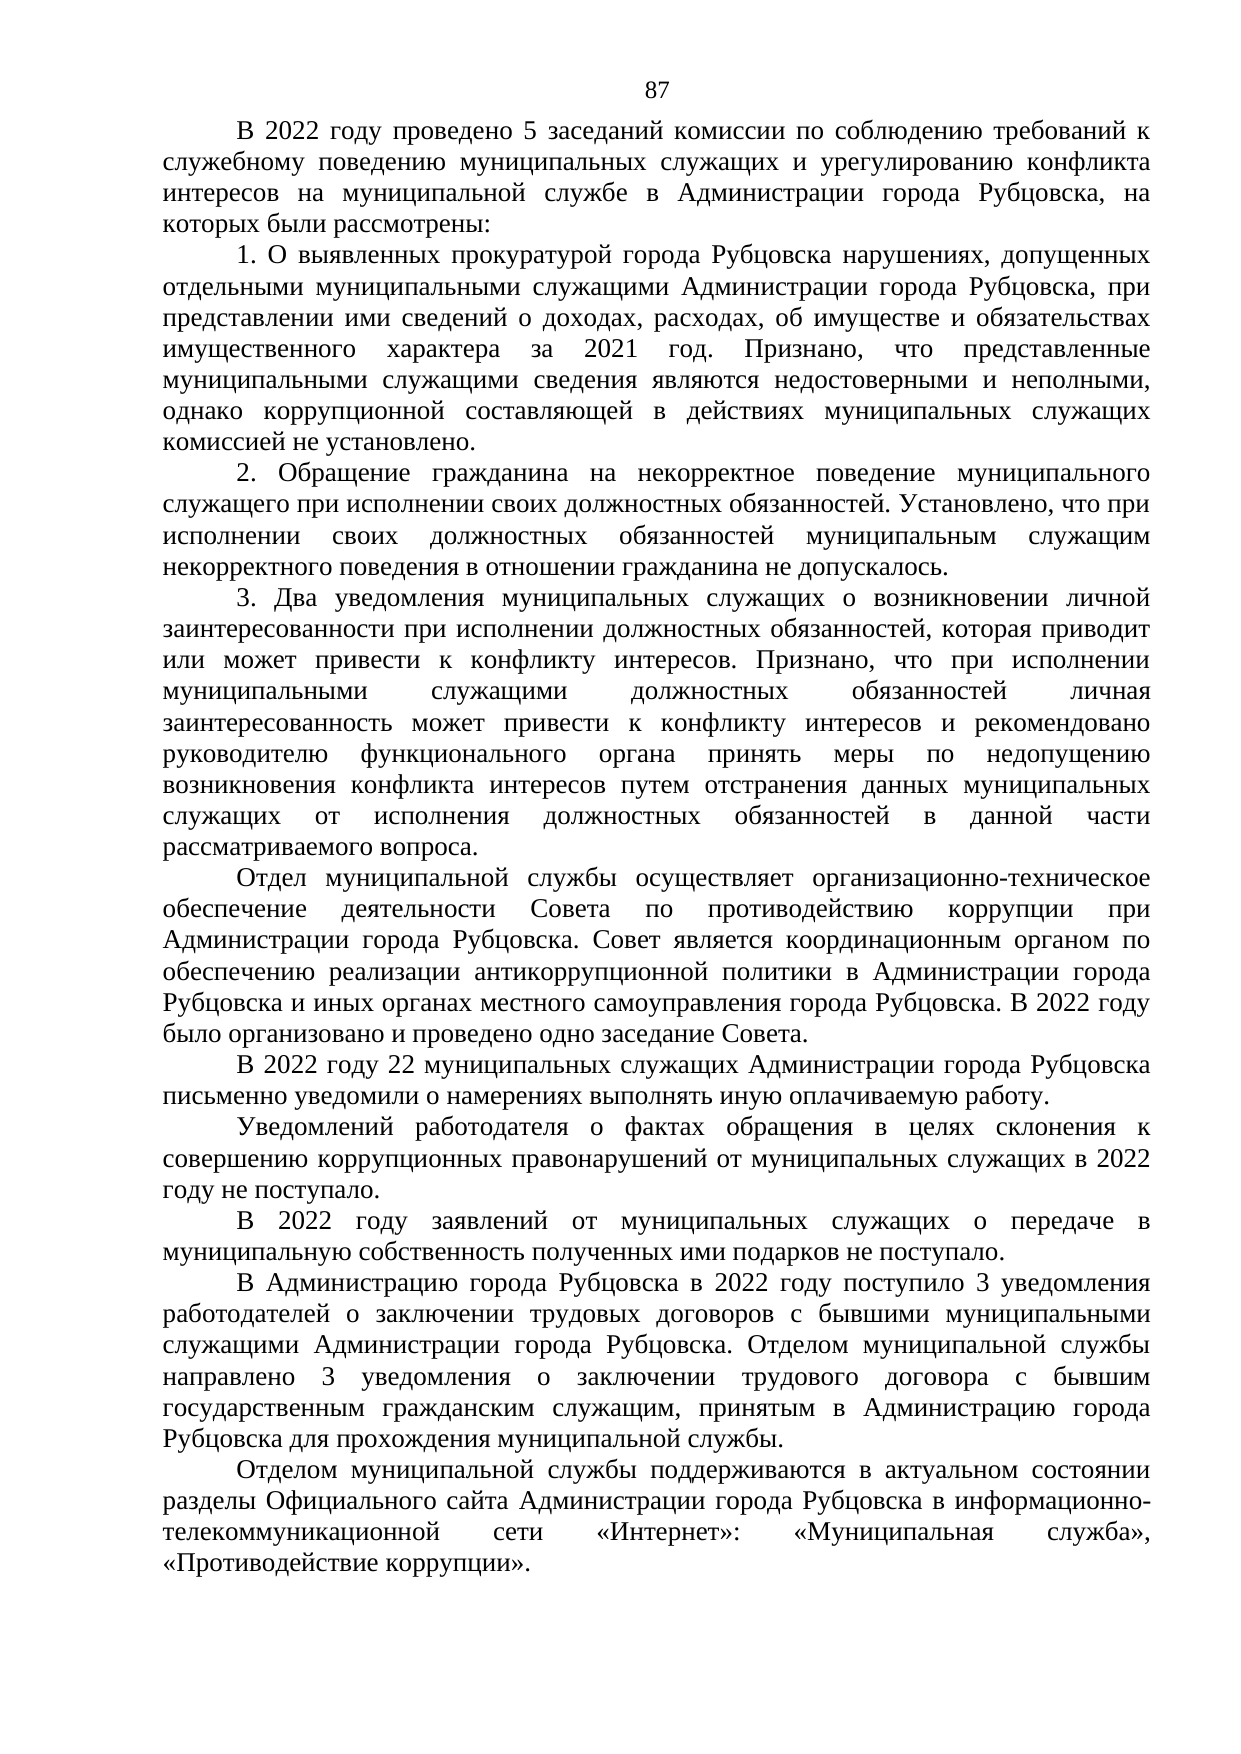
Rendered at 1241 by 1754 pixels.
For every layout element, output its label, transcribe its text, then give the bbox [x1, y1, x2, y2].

text 3. Два уведомления муниципальных служащих о возникновении личной заинтересованности при исполнении должностных обязанностей, которая приводит или может привести к конфликту интересов. Признано, что при исполнении муниципальными служащими должностных обязанностей личная заинтересованность может привести к конфликту интересов и рекомендовано руководителю функционального органа принять меры по недопущению возникновения конфликта интересов путем отстранения данных муниципальных служащих от исполнения должностных обязанностей в данной части рассматриваемого вопроса. [162, 581, 1152, 861]
text В Администрацию города Рубцовска в 2022 году поступило 3 уведомления работодателей о заключении трудовых договоров с бывшими муниципальными служащими Администрации города Рубцовска. Отделом муниципальной службы направлено 3 уведомления о заключении трудового договора с бывшим государственным гражданским служащим, принятым в Администрацию города Рубцовска для прохождения муниципальной службы. [162, 1266, 1152, 1453]
text В 2022 году 22 муниципальных служащих Администрации города Рубцовска письменно уведомили о намерениях выполнять иную оплачиваемую работу. [162, 1048, 1152, 1111]
text В 2022 году проведено 5 заседаний комиссии по соблюдению требований к служебному поведению муниципальных служащих и урегулированию конфликта интересов на муниципальной службе в Администрации города Рубцовска, на которых были рассмотрены: [162, 114, 1152, 238]
text 2. Обращение гражданина на некорректное поведение муниципального служащего при исполнении своих должностных обязанностей. Установлено, что при исполнении своих должностных обязанностей муниципальным служащим некорректного поведения в отношении гражданина не допускалось. [162, 456, 1152, 581]
text В 2022 году заявлений от муниципальных служащих о передаче в муниципальную собственность полученных ими подарков не поступало. [162, 1204, 1152, 1266]
text 1. О выявленных прокуратурой города Рубцовска нарушениях, допущенных отдельными муниципальными служащими Администрации города Рубцовска, при представлении ими сведений о доходах, расходах, об имуществе и обязательствах имущественного характера за 2021 год. Признано, что представленные муниципальными служащими сведения являются недостоверными и неполными, однако коррупционной составляющей в действиях муниципальных служащих комиссией не установлено. [162, 238, 1152, 456]
text Отделом муниципальной службы поддерживаются в актуальном состоянии разделы Официального сайта Администрации города Рубцовска в информационно-телекоммуникационной сети «Интернет»: «Муниципальная служба», «Противодействие коррупции». [162, 1453, 1152, 1643]
text Отдел муниципальной службы осуществляет организационно-техническое обеспечение деятельности Совета по противодействию коррупции при Администрации города Рубцовска. Совет является координационным органом по обеспечению реализации антикоррупционной политики в Администрации города Рубцовска и иных органах местного самоуправления города Рубцовска. В 2022 году было организовано и проведено одно заседание Совета. [162, 861, 1152, 1048]
text Уведомлений работодателя о фактах обращения в целях склонения к совершению коррупционных правонарушений от муниципальных служащих в 2022 году не поступало. [162, 1111, 1152, 1204]
